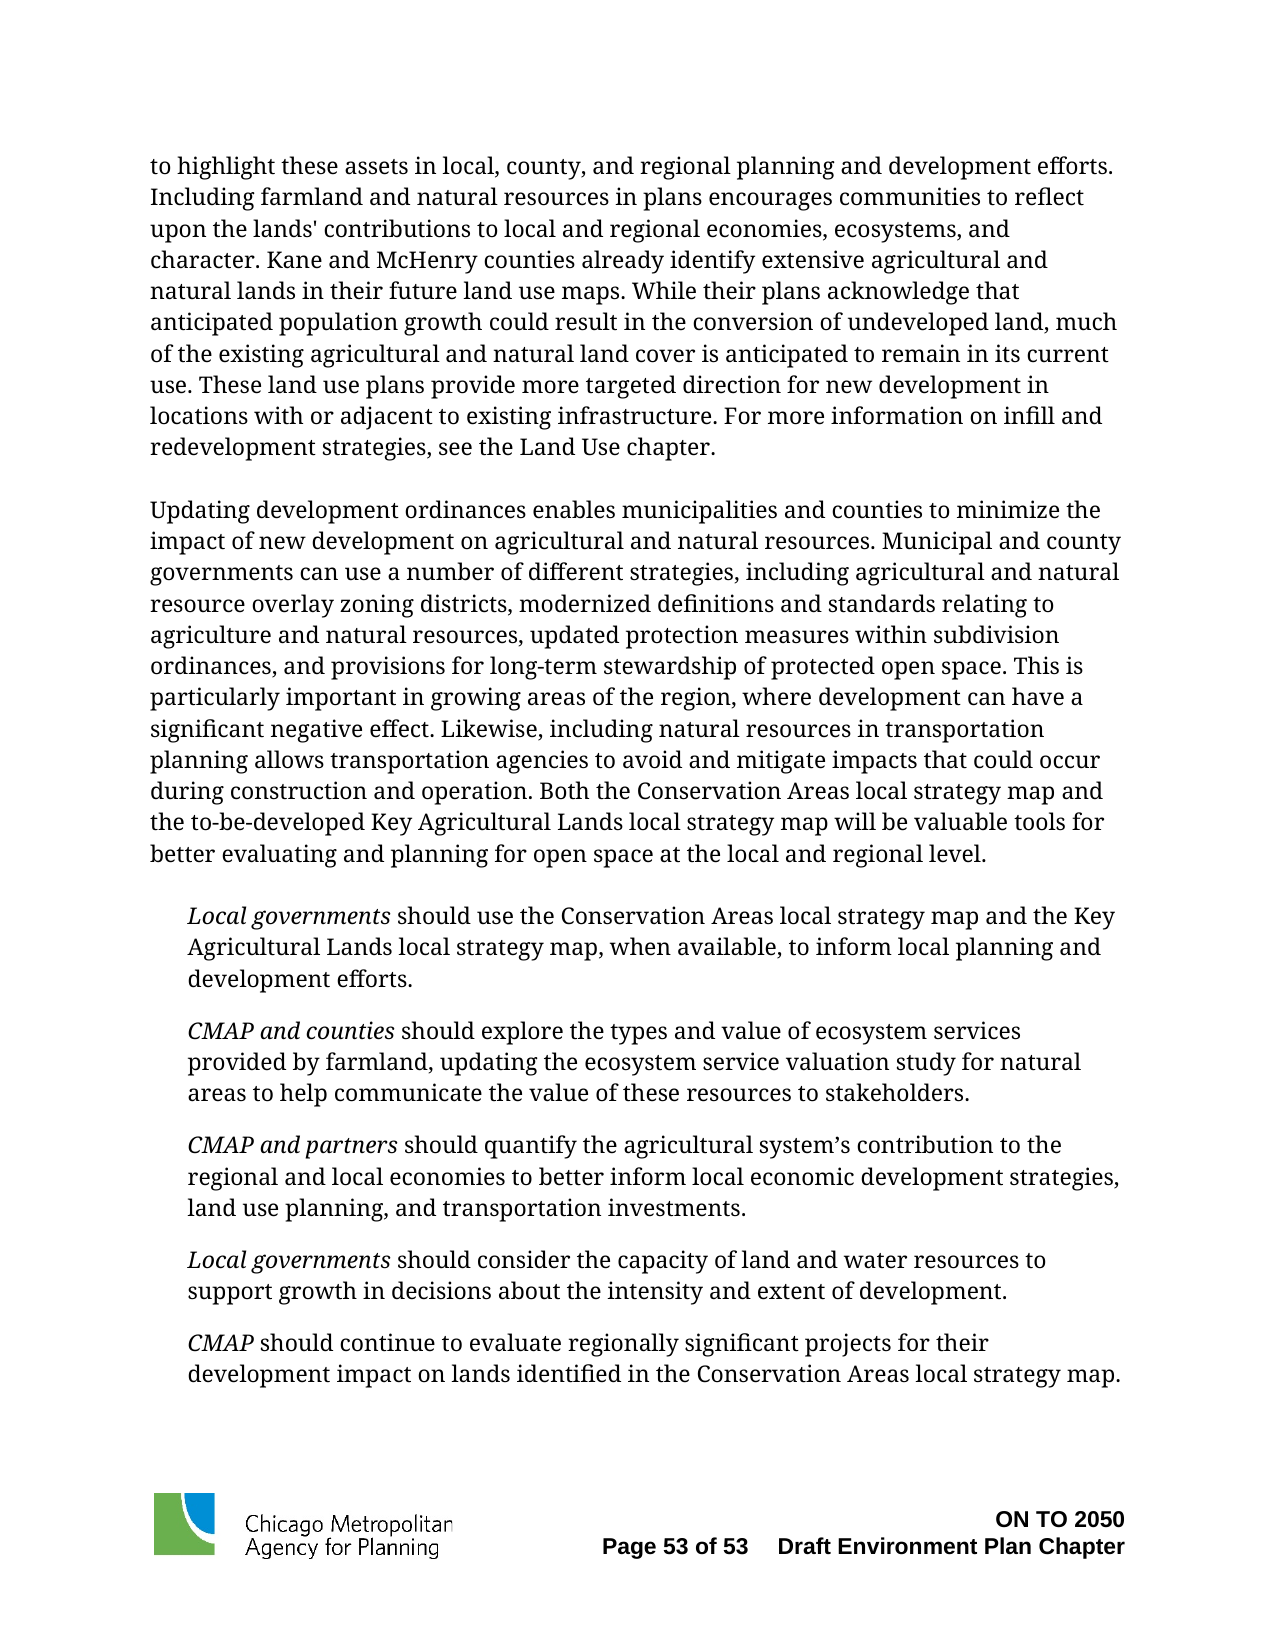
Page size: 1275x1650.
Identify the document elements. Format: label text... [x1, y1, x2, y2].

text Updating development ordinances enables municipalities and counties to minimize the impact of new development on agricultural and natural resources. Municipal and county governments can use a number of different strategies, including agricultural and natural resource overlay zoning districts, modernized definitions and standards relating to agriculture and natural resources, updated protection measures within subdivision ordinances, and provisions for long-term stewardship of protected open space. This is particularly important in growing areas of the region, where development can have a significant negative effect. Likewise, including natural resources in transportation planning allows transportation agencies to avoid and mitigate impacts that could occur during construction and operation. Both the Conservation Areas local strategy map and the to-be-developed Key Agricultural Lands local strategy map will be valuable tools for better evaluating and planning for open space at the local and regional level. [150, 494, 1125, 869]
text CMAP and partners should quantify the agricultural system’s contribution to the regional and local economies to better inform local economic development strategies, land use planning, and transportation investments. [187, 1129, 1125, 1223]
text CMAP and counties should explore the types and value of ecosystem services provided by farmland, updating the ecosystem service valuation study for natural areas to help communicate the value of these resources to stakeholders. [187, 1014, 1125, 1108]
text CMAP should continue to evaluate regionally significant projects for their development impact on lands identified in the Conservation Areas local strategy map. [187, 1327, 1125, 1389]
picture [154, 1493, 453, 1559]
text Local governments should use the Conservation Areas local strategy map and the Key Agricultural Lands local strategy map, when available, to inform local planning and development efforts. [187, 900, 1125, 994]
text Local governments should consider the capacity of land and water resources to support growth in decisions about the intensity and extent of development. [187, 1244, 1125, 1306]
